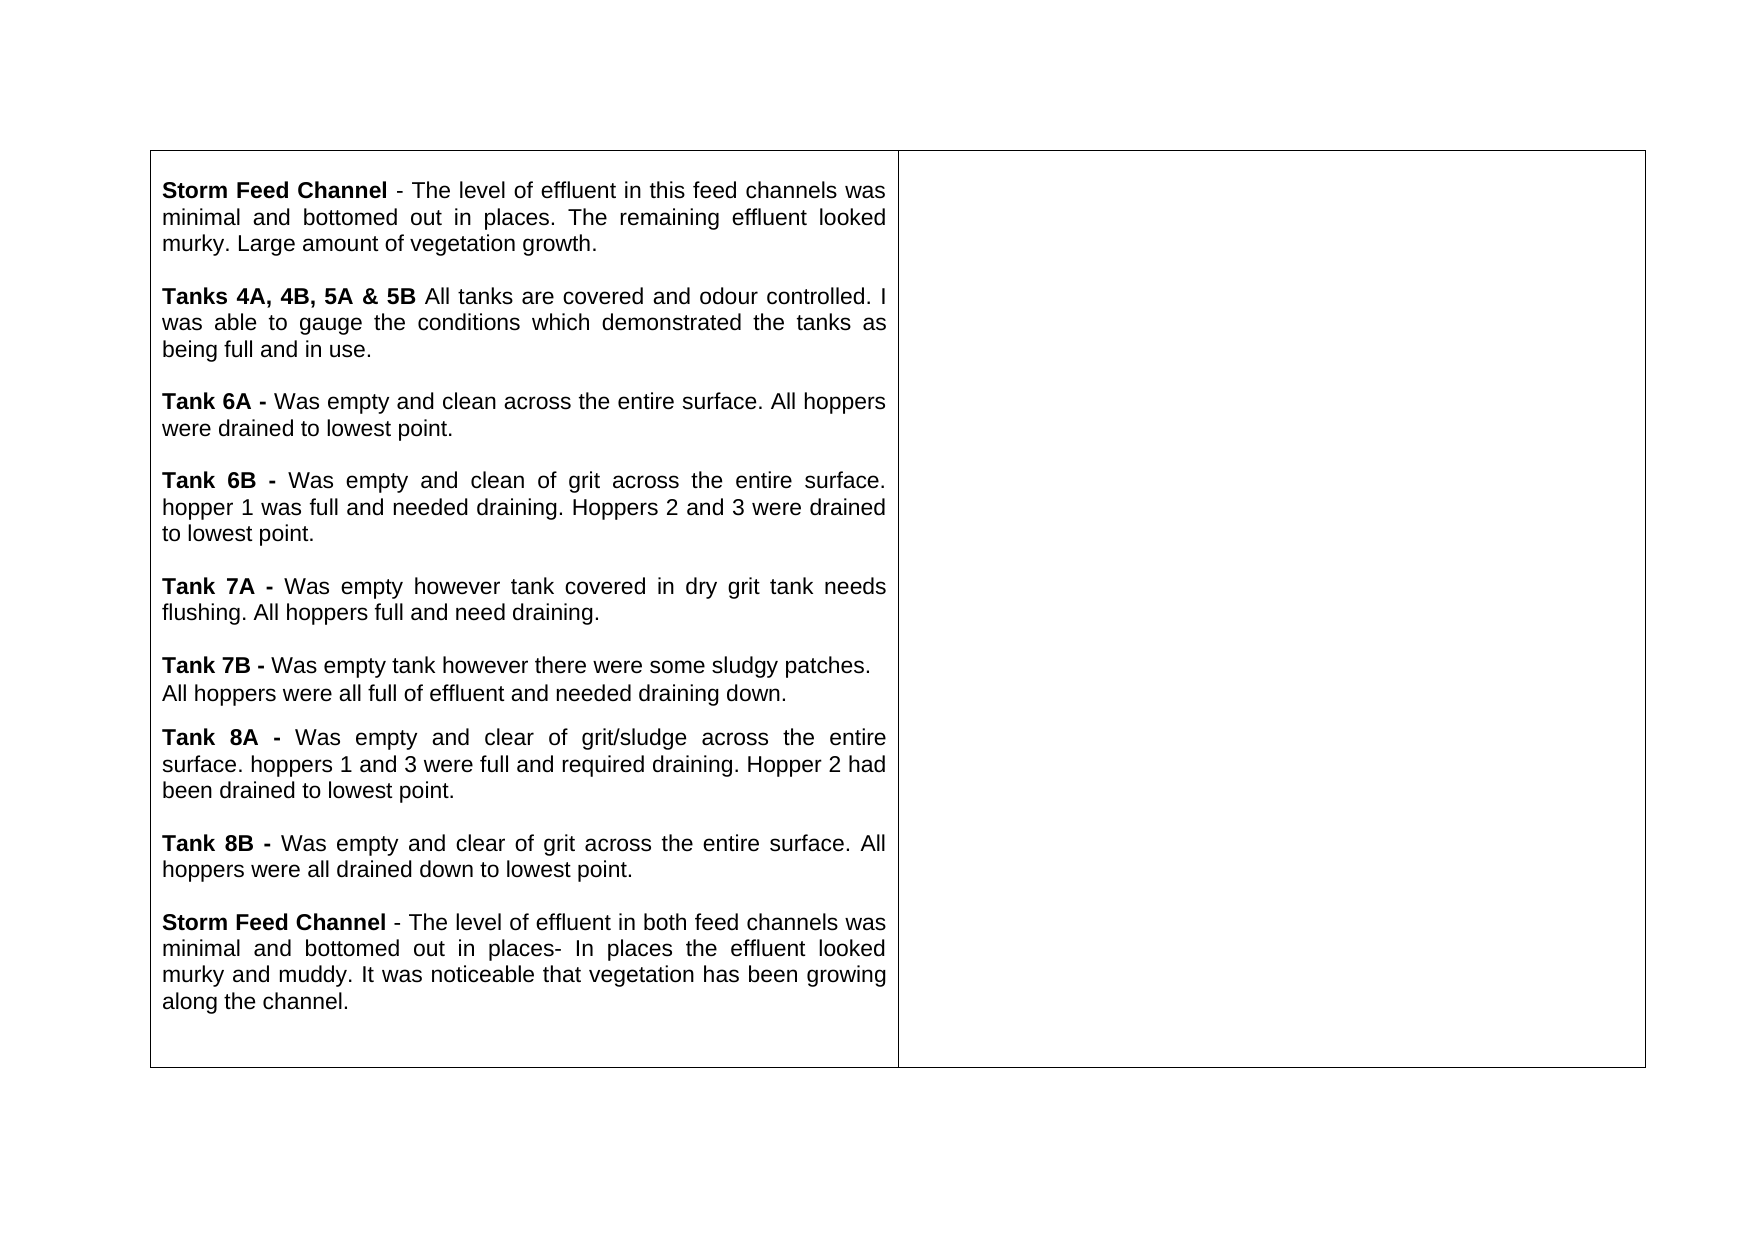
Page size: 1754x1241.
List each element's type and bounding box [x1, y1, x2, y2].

table_cell [151, 151, 898, 1067]
table_cell [899, 151, 1645, 1067]
